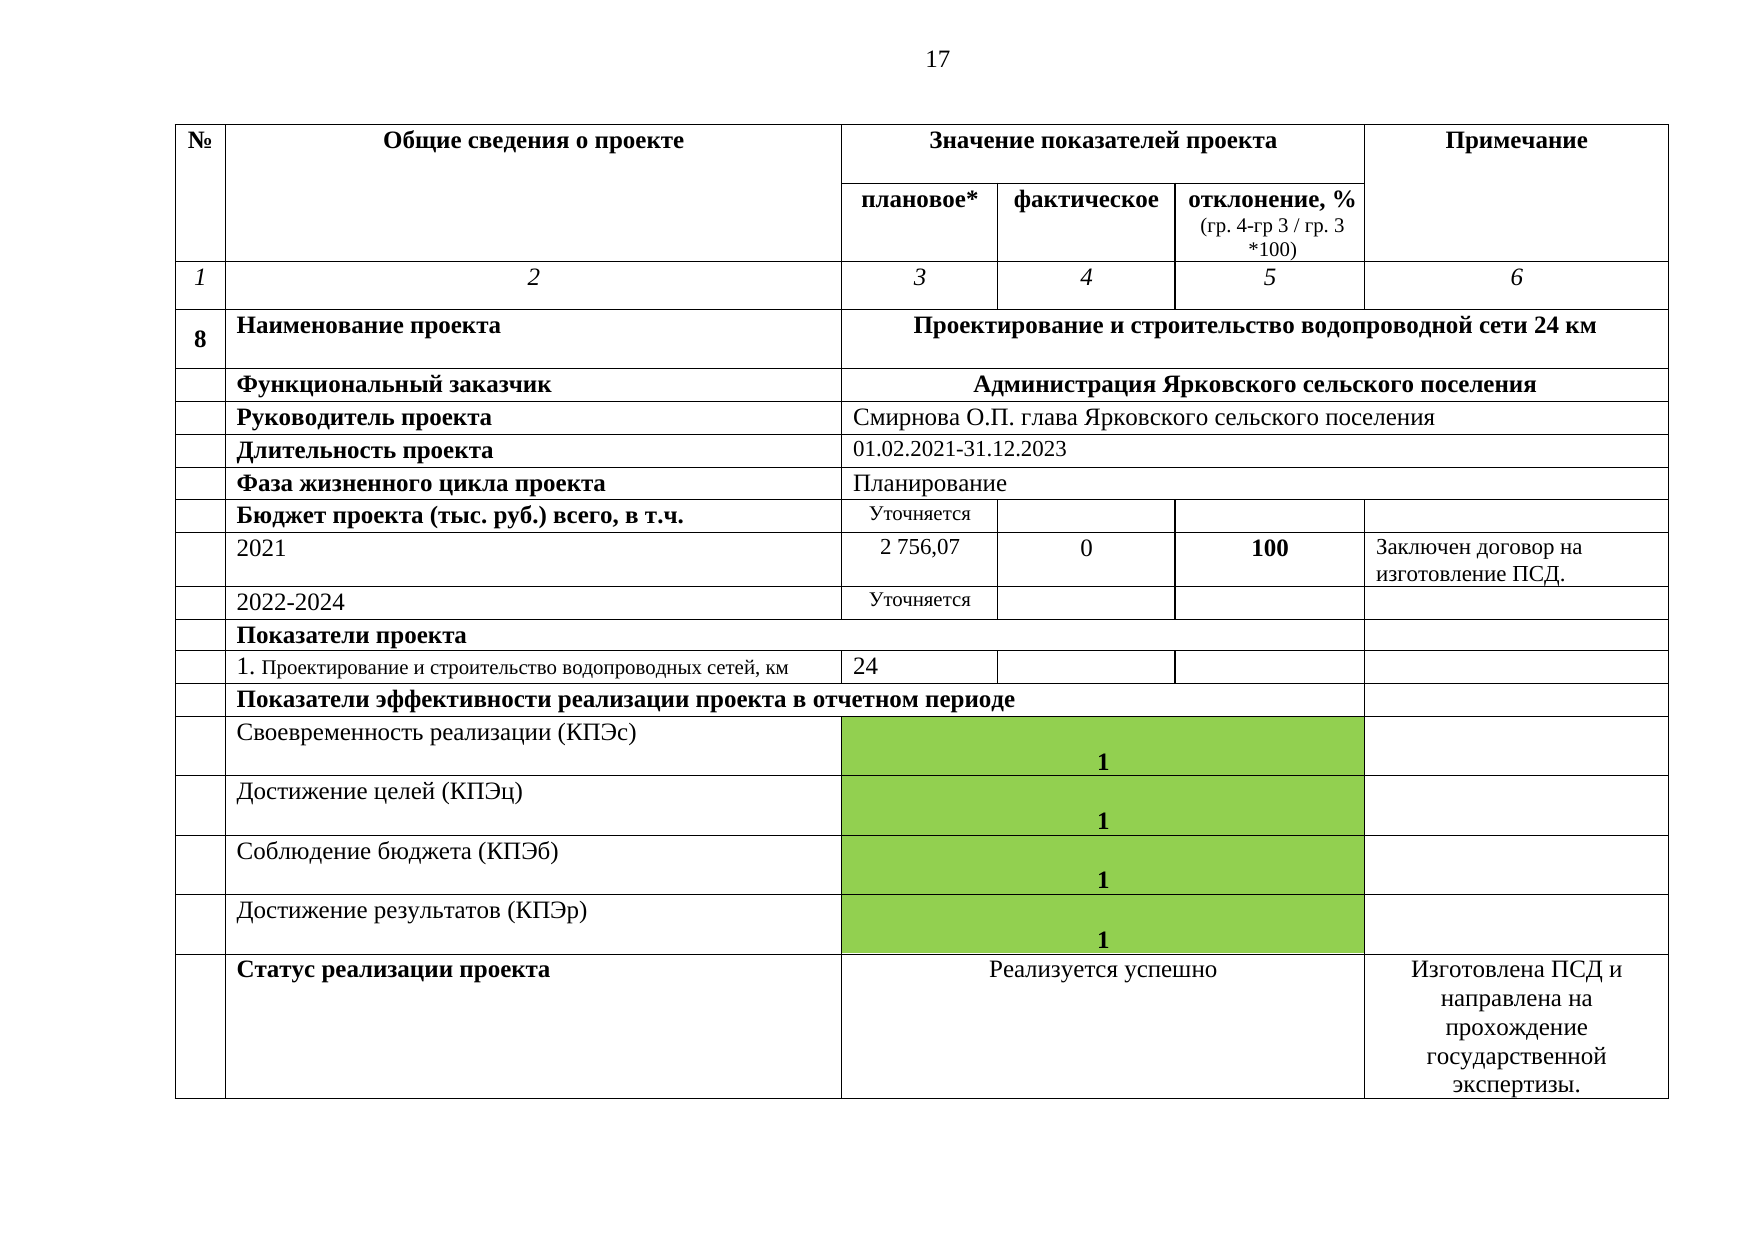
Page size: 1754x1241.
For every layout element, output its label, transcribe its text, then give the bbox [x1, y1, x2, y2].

table_cell плановое* [842, 184, 997, 261]
table_cell [1365, 651, 1668, 683]
table_cell Проектирование и строительство водопроводной сети 24 км [842, 310, 1668, 368]
table_cell 2 [226, 262, 841, 309]
table_cell [176, 369, 225, 401]
table_cell [176, 895, 225, 953]
table_cell [176, 651, 225, 683]
table_cell Фаза жизненного цикла проекта [226, 468, 841, 499]
table_cell [1176, 651, 1364, 683]
table_cell 5 [1176, 262, 1364, 309]
table_cell [176, 684, 225, 716]
table_header Примечание [1365, 125, 1668, 261]
table_cell 1 [176, 262, 225, 309]
table_cell Статус реализации проекта [226, 955, 841, 1098]
table_cell [176, 717, 225, 775]
table_cell Бюджет проекта (тыс. руб.) всего, в т.ч. [226, 500, 841, 532]
table_cell 1 [842, 895, 1364, 953]
table_cell Длительность проекта [226, 435, 841, 467]
table_cell 3 [842, 262, 997, 309]
table_cell [176, 500, 225, 532]
table_cell [1365, 836, 1668, 894]
table_cell 2022-2024 [226, 587, 841, 619]
table_cell Заключен договор на изготовление ПСД. [1365, 533, 1668, 586]
table_cell [176, 620, 225, 650]
table_cell Руководитель проекта [226, 402, 841, 434]
table_header Общие сведения о проекте [226, 125, 841, 261]
table_cell Функциональный заказчик [226, 369, 841, 401]
table_cell 1. Проектирование и строительство водопроводных сетей, км [226, 651, 841, 683]
table_cell [176, 435, 225, 467]
table_cell [998, 651, 1174, 683]
table_cell [176, 776, 225, 835]
table_cell Администрация Ярковского сельского поселения [842, 369, 1668, 401]
table_cell Реализуется успешно [842, 955, 1364, 1098]
table_cell [176, 468, 225, 499]
table_cell [1365, 717, 1668, 775]
table_cell [176, 587, 225, 619]
table_cell отклонение, % (гр. 4-гр 3 / гр. 3 *100) [1176, 184, 1364, 261]
table_cell [176, 836, 225, 894]
table_cell [998, 500, 1174, 532]
table_cell Соблюдение бюджета (КПЭб) [226, 836, 841, 894]
table_cell [1365, 895, 1668, 953]
table_cell Наименование проекта [226, 310, 841, 368]
table_header Значение показателей проекта [842, 125, 1364, 183]
table_cell 2021 [226, 533, 841, 586]
table_cell [1365, 776, 1668, 835]
table_cell [998, 587, 1174, 619]
table_cell Планирование [842, 468, 1668, 499]
table_cell [1176, 587, 1364, 619]
table_cell [1365, 620, 1668, 650]
table_cell Уточняется [842, 587, 997, 619]
table_cell Показатели проекта [226, 620, 1364, 650]
table_cell [1365, 684, 1668, 716]
table_cell [176, 955, 225, 1098]
table_cell Своевременность реализации (КПЭс) [226, 717, 841, 775]
table_cell Смирнова О.П. глава Ярковского сельского поселения [842, 402, 1668, 434]
table_cell [1176, 500, 1364, 532]
table_cell 100 [1176, 533, 1364, 586]
table_cell 24 [842, 651, 997, 683]
table_cell 4 [998, 262, 1174, 309]
table_cell [176, 402, 225, 434]
table_cell 0 [998, 533, 1174, 586]
table_cell 2 756,07 [842, 533, 997, 586]
table_cell 1 [842, 776, 1364, 835]
table_cell 01.02.2021-31.12.2023 [842, 435, 1668, 467]
table_cell Достижение целей (КПЭц) [226, 776, 841, 835]
table_header № [176, 125, 225, 261]
table_cell 8 [176, 310, 225, 368]
table_cell Уточняется [842, 500, 997, 532]
table_cell 1 [842, 717, 1364, 775]
table_cell Изготовлена ПСД и направлена на прохождение государственной экспертизы. [1365, 955, 1668, 1098]
table_cell [176, 533, 225, 586]
table_cell [1365, 587, 1668, 619]
table_cell 6 [1365, 262, 1668, 309]
table_cell фактическое [998, 184, 1174, 261]
table_cell Показатели эффективности реализации проекта в отчетном периоде [226, 684, 1364, 716]
table_cell 1 [842, 836, 1364, 894]
table_cell Достижение результатов (КПЭр) [226, 895, 841, 953]
table_cell [1365, 500, 1668, 532]
